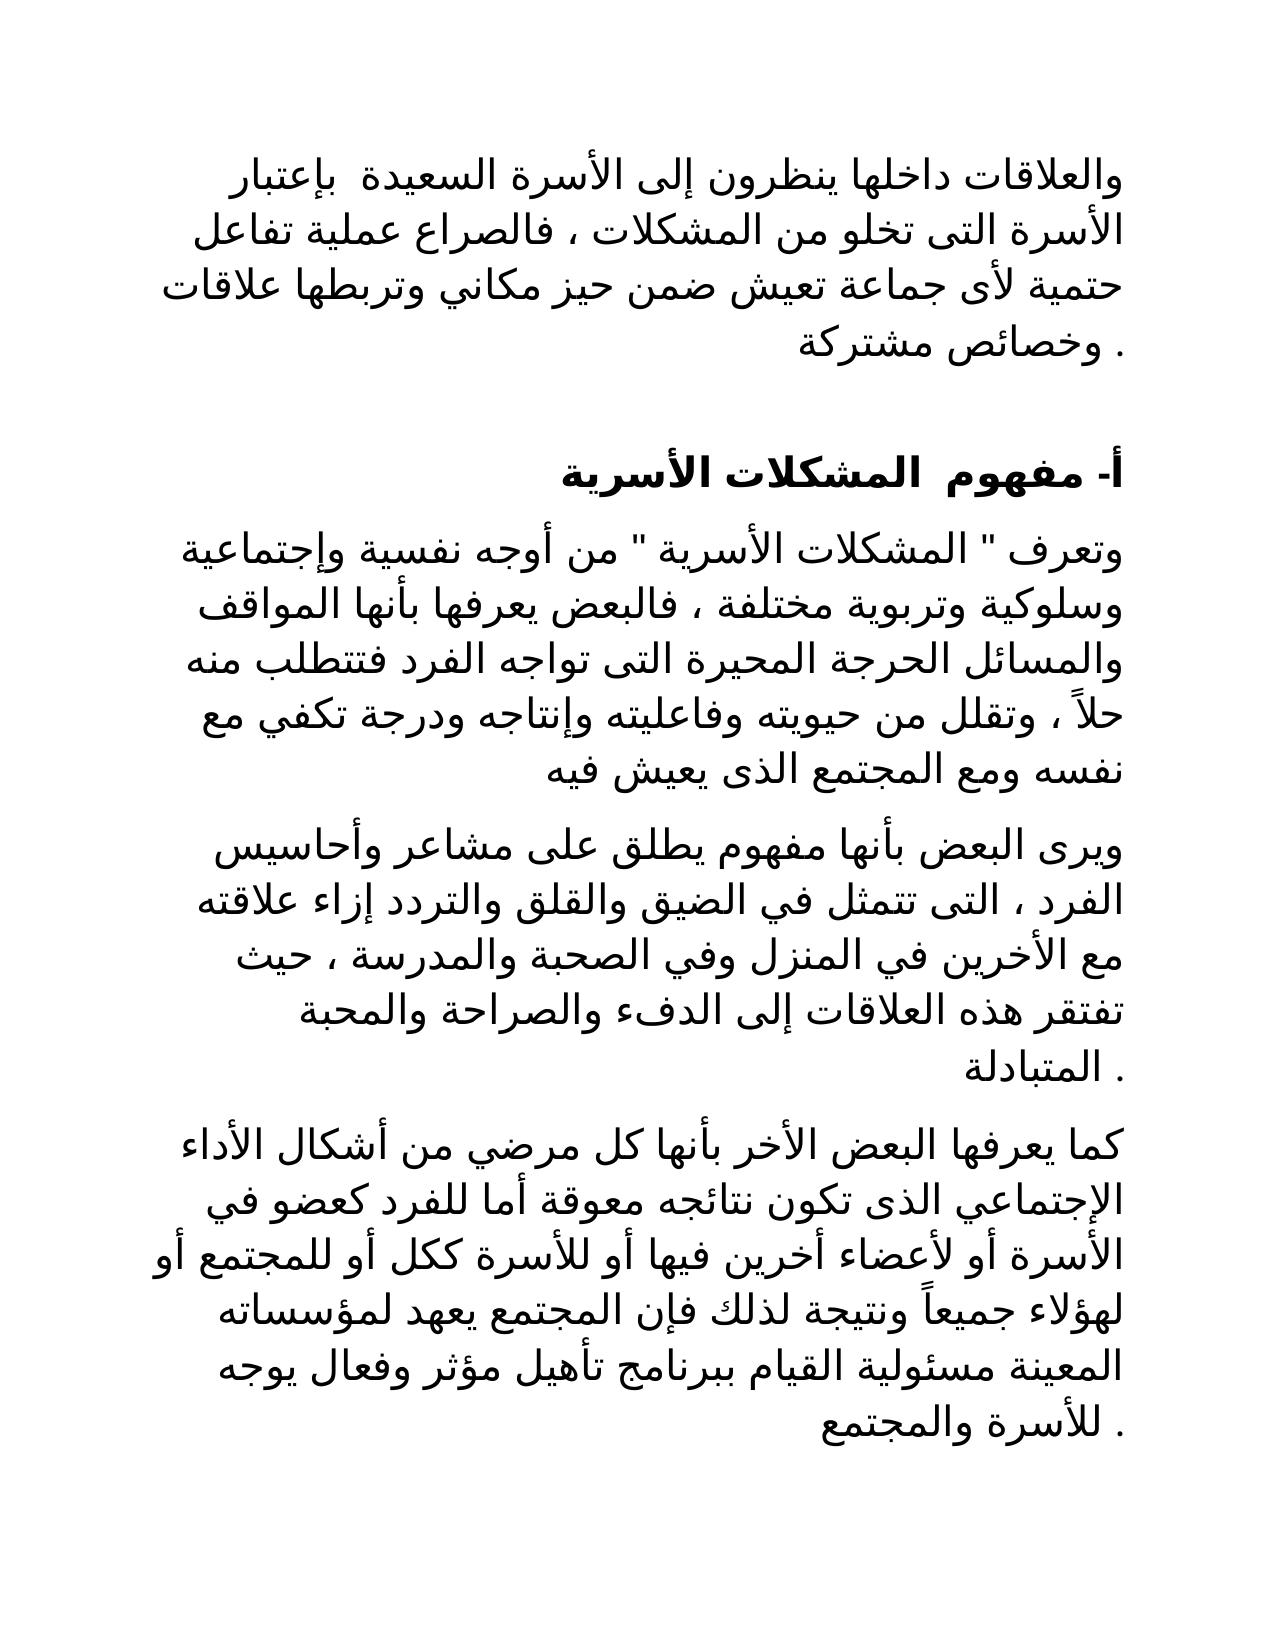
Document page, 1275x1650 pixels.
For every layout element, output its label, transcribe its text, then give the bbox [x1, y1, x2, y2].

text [150, 150, 1125, 367]
text أ- مفهوم المشكلات الأسرية [150, 448, 1125, 496]
text وتعرف " المشكلات الأسرية " من أوجه نفسية وإجتماعية وسلوكية وتربوية مختلفة ، فالبعض يعرفها بأنها المواقف والمسائل الحرجة المحيرة التى تواجه الفرد فتتطلب منه حلاً ، وتقلل من حيويته وفاعليته وإنتاجه ودرجة تكفي مع نفسه ومع المجتمع الذى يعيش فيه [150, 524, 1125, 792]
text ويرى البعض بأنها مفهوم يطلق على مشاعر وأحاسيس الفرد ، التى تتمثل في الضيق والقلق والتردد إزاء علاقته مع الأخرين في المنزل وفي الصحبة والمدرسة ، حيث تفتقر هذه العلاقات إلى الدفء والصراحة والمحبة المتبادلة . [150, 820, 1125, 1092]
text كما يعرفها البعض الأخر بأنها كل مرضي من أشكال الأداء الإجتماعي الذى تكون نتائجه معوقة أما للفرد كعضو في الأسرة أو لأعضاء أخرين فيها أو للأسرة ككل أو للمجتمع أو لهؤلاء جميعاً ونتيجة لذلك فإن المجتمع يعهد لمؤسساته المعينة مسئولية القيام ببرنامج تأهيل مؤثر وفعال يوجه للأسرة والمجتمع . [150, 1120, 1125, 1447]
